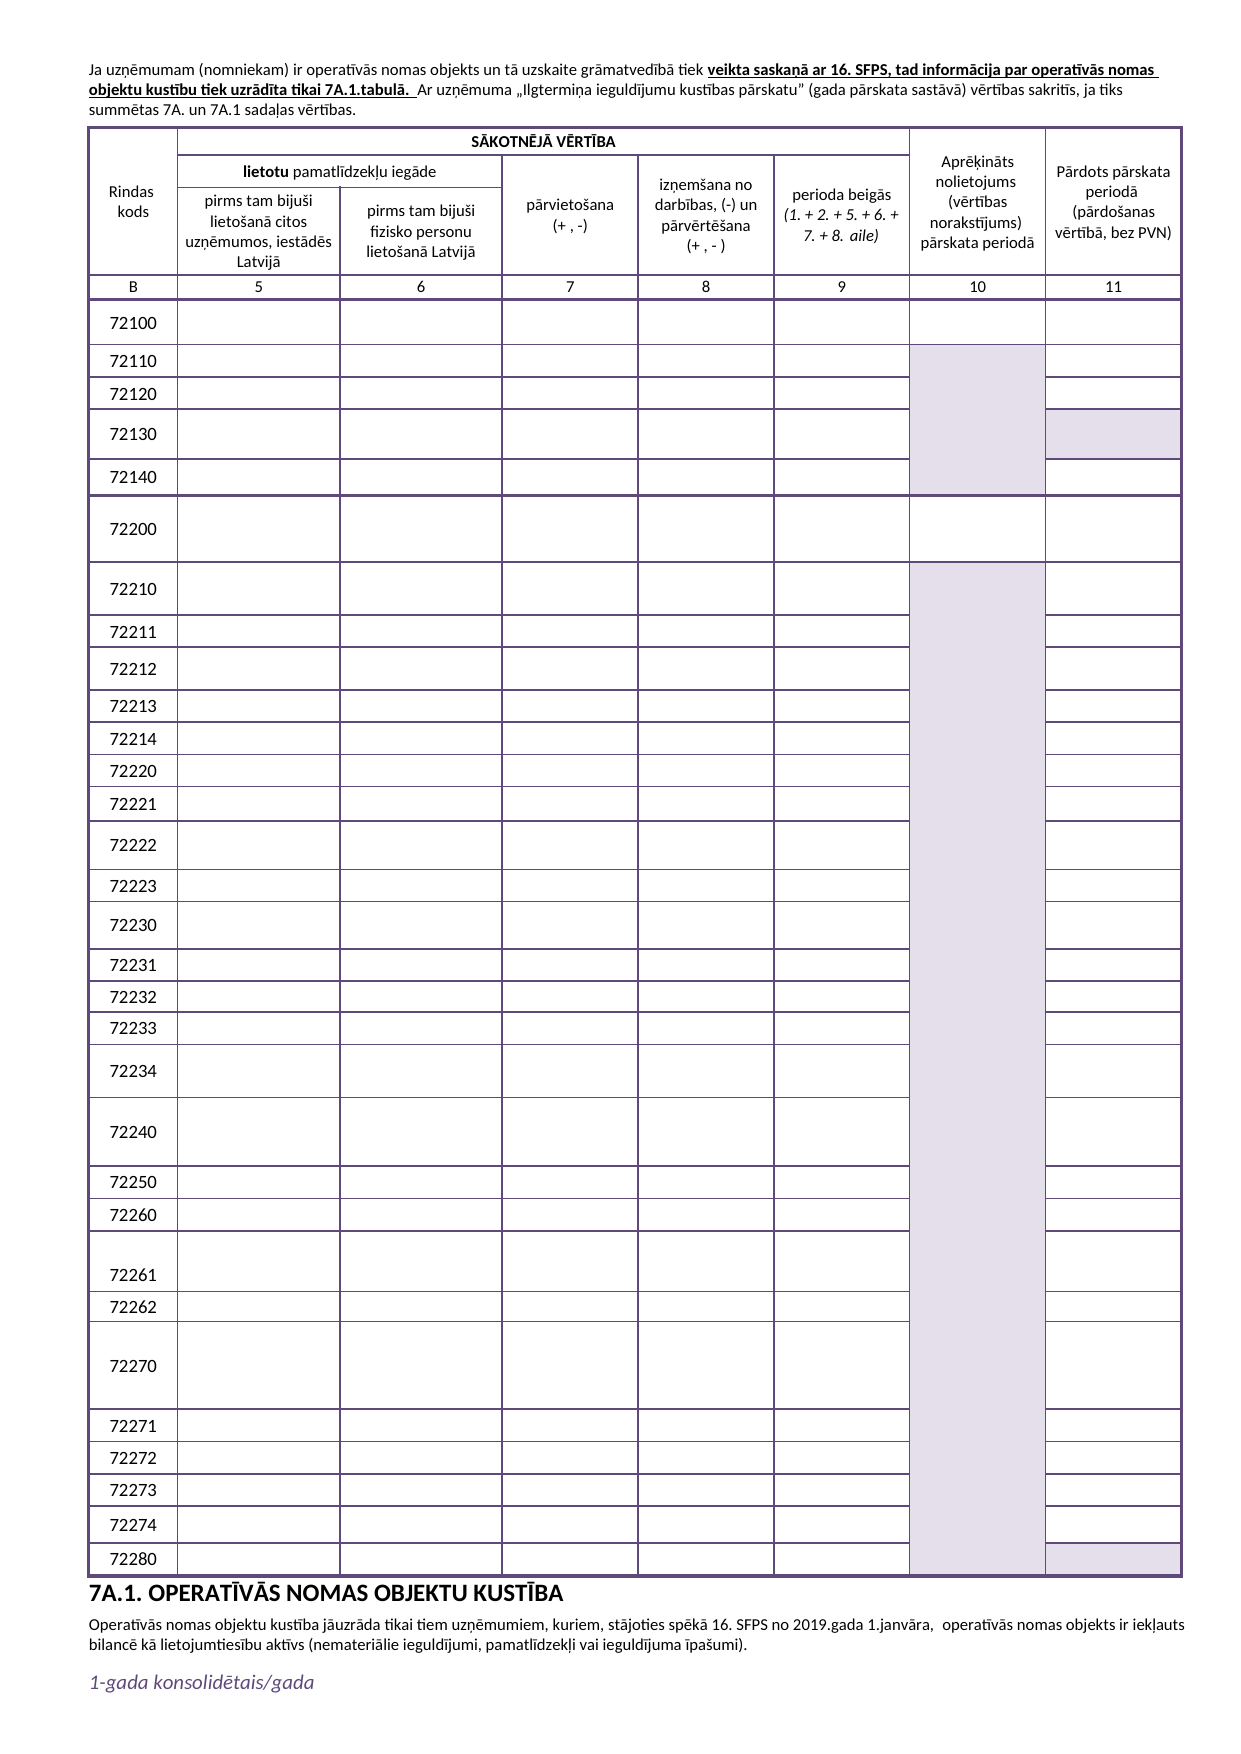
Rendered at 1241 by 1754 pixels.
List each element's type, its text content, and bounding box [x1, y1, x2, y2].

table_cell 72271 [90, 1410, 177, 1441]
table_cell [775, 1292, 909, 1321]
table_cell 72270 [90, 1322, 177, 1408]
table_cell [775, 1098, 909, 1165]
table_cell [775, 1257, 909, 1291]
table_cell 72110 [90, 345, 177, 376]
table_cell 72273 [90, 1475, 177, 1505]
table_cell [503, 787, 637, 820]
table_cell [503, 755, 637, 786]
table_cell [639, 1013, 773, 1043]
table_cell 8 [639, 276, 773, 298]
table_cell [639, 616, 773, 646]
table_cell [178, 1167, 339, 1198]
table_cell [775, 616, 909, 646]
table_cell [503, 822, 637, 868]
table_cell [503, 1167, 637, 1198]
table_cell [503, 1013, 637, 1043]
table_cell [341, 1507, 501, 1542]
table_cell [503, 1410, 637, 1441]
table_cell [503, 1507, 637, 1542]
table_cell [775, 1232, 909, 1257]
table_cell [503, 950, 637, 980]
table_cell [341, 723, 501, 753]
table_cell [1046, 301, 1180, 344]
table_cell [503, 691, 637, 721]
table_cell 72233 [90, 1013, 177, 1043]
table_cell [178, 1232, 339, 1257]
table_cell [1046, 497, 1180, 561]
table_header Pārdots pārskata periodā (pārdošanas vērtībā, bez PVN) [1046, 129, 1180, 274]
table_cell 72222 [90, 822, 177, 868]
table_cell [178, 410, 339, 458]
table_cell [775, 1199, 909, 1230]
table_cell lietotu pamatlīdzekļu iegāde [178, 156, 501, 186]
table_cell [775, 1045, 909, 1096]
table_cell [341, 410, 501, 458]
table_cell [1046, 870, 1180, 901]
table_cell [1046, 691, 1180, 721]
table_cell [639, 1475, 773, 1505]
table_cell [910, 497, 1045, 561]
table_cell [1046, 787, 1180, 820]
table_cell [639, 982, 773, 1011]
table_cell [178, 1292, 339, 1321]
table_cell [503, 616, 637, 646]
table_cell pirms tam bijuši fizisko personu lietošanā Latvijā [341, 188, 501, 274]
table_cell 72140 [90, 460, 177, 494]
table_cell [910, 301, 1045, 344]
table_cell [178, 301, 339, 344]
table_cell 72261 [90, 1257, 177, 1291]
table_cell 10 [910, 276, 1045, 298]
table_cell [503, 563, 637, 614]
table_cell [341, 1232, 501, 1257]
table_cell [639, 1098, 773, 1165]
table_cell [341, 1013, 501, 1043]
table_cell [178, 870, 339, 901]
table_cell [639, 563, 773, 614]
table_cell [90, 1232, 177, 1257]
table_cell 72220 [90, 755, 177, 786]
table_cell [503, 1232, 637, 1257]
table_cell [341, 563, 501, 614]
table_cell [178, 822, 339, 868]
table_cell pārvietošana (+ , -) [503, 156, 637, 274]
table_cell [178, 950, 339, 980]
table_cell 5 [178, 276, 339, 298]
table_cell [639, 723, 773, 753]
table_cell pirms tam bijuši lietošanā citos uzņēmumos, iestādēs Latvijā [178, 188, 339, 274]
table_cell [341, 301, 501, 344]
table_cell [178, 982, 339, 1011]
table_header SĀKOTNĒJĀ VĒRTĪBA [178, 129, 909, 154]
table_cell [775, 1167, 909, 1198]
table_cell B [90, 276, 177, 298]
table_cell [639, 1322, 773, 1408]
table_cell [503, 497, 637, 561]
table_cell [341, 822, 501, 868]
table_cell [775, 345, 909, 376]
table_cell [639, 1232, 773, 1257]
table_cell [639, 648, 773, 689]
table_cell [639, 1292, 773, 1321]
table_cell [775, 755, 909, 786]
table_cell [178, 1199, 339, 1230]
table_cell 72210 [90, 563, 177, 614]
table_cell [503, 723, 637, 753]
table_cell [775, 902, 909, 948]
table_cell [503, 378, 637, 408]
table_cell [178, 1544, 339, 1574]
table_cell [178, 460, 339, 494]
table_cell [178, 378, 339, 408]
table_cell [1046, 616, 1180, 646]
table_cell izņemšana no darbības, (-) un pārvērtēšana (+ , - ) [639, 156, 773, 274]
table_cell [775, 1410, 909, 1441]
table_cell [775, 301, 909, 344]
table_cell [1046, 460, 1180, 494]
table_cell [178, 1507, 339, 1542]
table_cell [1046, 1507, 1180, 1542]
table_cell 6 [341, 276, 501, 298]
text Operatīvās nomas objektu kustība jāuzrāda tikai tiem uzņēmumiem, kuriem, stājoties spēkā 16. SFPS no 2019.gada 1.janvāra, operatīvās nomas objekts ir iekļauts bilancē kā lietojumtiesību aktīvs (nemateriālie ieguldījumi, pamatlīdzekļi vai ieguldījuma īpašumi). [89, 1614, 1187, 1655]
table_cell [775, 410, 909, 458]
table_cell [503, 301, 637, 344]
table_cell [341, 345, 501, 376]
table_cell [775, 1475, 909, 1505]
table_cell [503, 1544, 637, 1574]
table_cell [341, 1292, 501, 1321]
table_cell [341, 787, 501, 820]
table_cell [910, 345, 1045, 494]
table_cell 72200 [90, 497, 177, 561]
table_cell [503, 345, 637, 376]
table_cell 72274 [90, 1507, 177, 1542]
table_cell [341, 1199, 501, 1230]
table_cell [178, 1475, 339, 1505]
table_cell [341, 1322, 501, 1408]
table_cell 72260 [90, 1199, 177, 1230]
table_cell [639, 1199, 773, 1230]
table_cell [639, 345, 773, 376]
table_cell 72213 [90, 691, 177, 721]
text 7A.1. OPERATĪVĀS NOMAS OBJEKTU KUSTĪBA [89, 1578, 1181, 1608]
table_cell [639, 410, 773, 458]
table_cell [503, 1045, 637, 1096]
table_cell [639, 755, 773, 786]
table_header Aprēķināts nolietojums (vērtības norakstījums) pārskata periodā [910, 129, 1045, 274]
table_cell [639, 1544, 773, 1574]
table_cell [775, 1013, 909, 1043]
table_cell [1046, 648, 1180, 689]
table_cell [178, 563, 339, 614]
table_cell [341, 1475, 501, 1505]
table_cell [1046, 950, 1180, 980]
table_cell [341, 1544, 501, 1574]
table_cell [775, 497, 909, 561]
table_cell [178, 787, 339, 820]
table_cell [1046, 1475, 1180, 1505]
table_header Rindas kods [90, 129, 177, 274]
table_cell [1046, 1257, 1180, 1291]
table_cell [178, 902, 339, 948]
table_cell [341, 1167, 501, 1198]
table_cell 72211 [90, 616, 177, 646]
table_cell [639, 902, 773, 948]
table_cell [1046, 1199, 1180, 1230]
table_cell [775, 870, 909, 901]
table_cell [341, 691, 501, 721]
table_cell [1046, 723, 1180, 753]
table_cell 72231 [90, 950, 177, 980]
table_cell [775, 787, 909, 820]
table_cell [503, 1257, 637, 1291]
table_cell [775, 822, 909, 868]
table_cell [639, 950, 773, 980]
table_cell [639, 378, 773, 408]
table_cell [639, 460, 773, 494]
table_cell [178, 648, 339, 689]
table_cell [503, 460, 637, 494]
table_cell [1046, 1442, 1180, 1473]
table_cell [639, 691, 773, 721]
table_cell [1046, 1322, 1180, 1408]
table_cell 72234 [90, 1045, 177, 1096]
table_cell [1046, 563, 1180, 614]
table_cell [775, 1322, 909, 1408]
table_cell 11 [1046, 276, 1180, 298]
table_cell [178, 345, 339, 376]
table_cell [775, 648, 909, 689]
table_cell [775, 723, 909, 753]
table_cell [503, 902, 637, 948]
table_cell [1046, 1098, 1180, 1165]
table_cell [341, 1410, 501, 1441]
table_cell [775, 982, 909, 1011]
table_cell [1046, 410, 1180, 458]
table_cell [1046, 902, 1180, 948]
table_cell [503, 870, 637, 901]
table_cell [178, 723, 339, 753]
table_cell [341, 378, 501, 408]
table_cell [178, 755, 339, 786]
table_cell [1046, 822, 1180, 868]
table_cell [503, 648, 637, 689]
table_cell [341, 648, 501, 689]
table_cell [341, 460, 501, 494]
table_cell [503, 1475, 637, 1505]
table_cell [341, 1442, 501, 1473]
table_cell [341, 982, 501, 1011]
table_cell [178, 1442, 339, 1473]
table_cell [178, 1410, 339, 1441]
table_cell [1046, 1544, 1180, 1574]
table_cell [639, 497, 773, 561]
table_cell [503, 1199, 637, 1230]
table_cell [639, 1045, 773, 1096]
table_cell 72212 [90, 648, 177, 689]
table_cell [341, 755, 501, 786]
table_cell [775, 563, 909, 614]
table_cell [1046, 1167, 1180, 1198]
table_cell [178, 1045, 339, 1096]
table_cell [639, 1257, 773, 1291]
table_cell [341, 870, 501, 901]
table_cell [1046, 1232, 1180, 1257]
table_cell [178, 616, 339, 646]
table_cell [639, 1410, 773, 1441]
table_cell [503, 410, 637, 458]
table_cell [775, 1544, 909, 1574]
table_cell [639, 1507, 773, 1542]
table_cell [503, 1442, 637, 1473]
table_cell [1046, 378, 1180, 408]
table_cell [639, 870, 773, 901]
table_cell 72221 [90, 787, 177, 820]
table_cell 72230 [90, 902, 177, 948]
table_cell [341, 1098, 501, 1165]
table_cell [639, 1167, 773, 1198]
table_cell [1046, 755, 1180, 786]
table_cell [775, 460, 909, 494]
table_cell 7 [503, 276, 637, 298]
table_cell 72280 [90, 1544, 177, 1574]
table_cell [503, 1292, 637, 1321]
table_cell 72130 [90, 410, 177, 458]
table_cell 72214 [90, 723, 177, 753]
table_cell [178, 1013, 339, 1043]
table_cell perioda beigās (1. + 2. + 5. + 6. + 7. + 8. aile) [775, 156, 909, 274]
table_cell [1046, 1045, 1180, 1096]
table_cell [178, 691, 339, 721]
table_cell [1046, 982, 1180, 1011]
table_cell 72240 [90, 1098, 177, 1165]
table_cell 72272 [90, 1442, 177, 1473]
table_cell 72232 [90, 982, 177, 1011]
table_cell [1046, 1292, 1180, 1321]
table_cell [910, 563, 1045, 1574]
table_cell 72100 [90, 301, 177, 344]
table_cell [775, 950, 909, 980]
table_cell [341, 902, 501, 948]
table_cell [1046, 1410, 1180, 1441]
table_cell [775, 1507, 909, 1542]
table_cell [341, 950, 501, 980]
table_cell [639, 301, 773, 344]
table_cell [178, 1098, 339, 1165]
table_cell [639, 822, 773, 868]
table_cell [503, 982, 637, 1011]
table_cell [775, 691, 909, 721]
table_cell [639, 1442, 773, 1473]
table_cell 72250 [90, 1167, 177, 1198]
table_cell 72262 [90, 1292, 177, 1321]
table_cell 72120 [90, 378, 177, 408]
table_cell [178, 1322, 339, 1408]
table_cell [178, 1257, 339, 1291]
table_cell [341, 1257, 501, 1291]
table_cell [341, 497, 501, 561]
table_cell [1046, 1013, 1180, 1043]
table_cell [639, 787, 773, 820]
text Ja uzņēmumam (nomniekam) ir operatīvās nomas objekts un tā uzskaite grāmatvedībā tiek veikta saskaņā ar 16. SFPS, tad informācija par operatīvās nomas objektu kustību tiek uzrādīta tikai 7A.1.tabulā. Ar uzņēmuma „Ilgtermiņa ieguldījumu kustības pārskatu” (gada pārskata sastāvā) vērtības sakritīs, ja tiks summētas 7A. un 7A.1 sadaļas vērtības. [89, 59, 1181, 120]
table_cell 72223 [90, 870, 177, 901]
table_cell 9 [775, 276, 909, 298]
table_cell [503, 1098, 637, 1165]
table_cell [775, 378, 909, 408]
table_cell [1046, 345, 1180, 376]
table_cell [341, 616, 501, 646]
table_cell [178, 497, 339, 561]
table_cell [775, 1442, 909, 1473]
table_cell [503, 1322, 637, 1408]
table_cell [341, 1045, 501, 1096]
